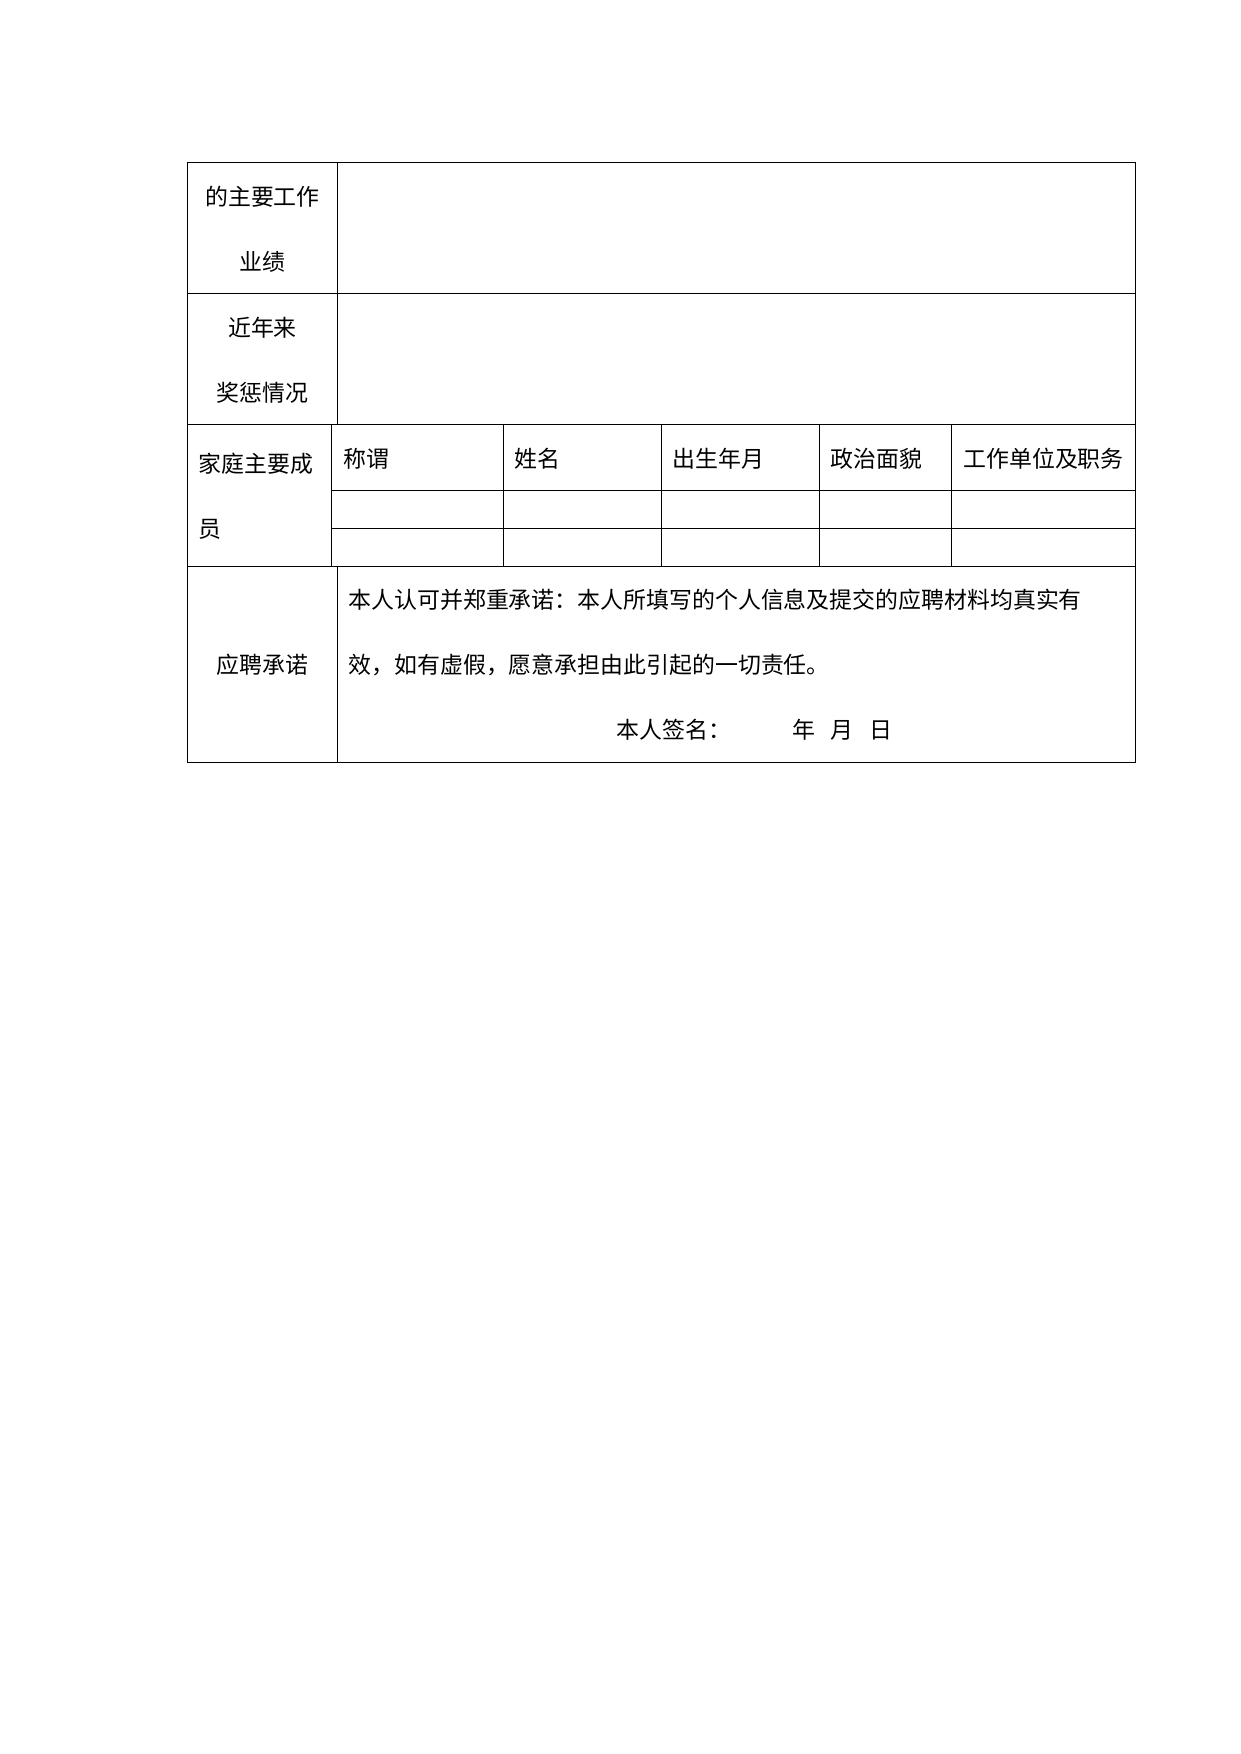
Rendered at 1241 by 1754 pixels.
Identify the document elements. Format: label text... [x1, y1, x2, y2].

table_cell 姓名 [504, 425, 661, 490]
table_cell [952, 529, 1135, 566]
table_cell [662, 529, 819, 566]
table_cell [504, 529, 661, 566]
table_cell [442, 163, 1135, 293]
table_cell 应聘承诺 [188, 567, 337, 762]
table_cell 工作单位及职务 [952, 425, 1135, 490]
table_cell [332, 491, 503, 528]
table_cell 政治面貌 [820, 425, 951, 490]
table_cell 家庭主要成员 [188, 425, 331, 566]
table_cell 出生年月 [662, 425, 819, 490]
table_cell 称谓 [332, 425, 503, 490]
table_cell 本人认可并郑重承诺：本人所填写的个人信息及提交的应聘材料均真实有效，如有虚假，愿意承担由此引起的一切责任。 本人签名： 年 月 日 [338, 567, 1135, 762]
table_cell [820, 529, 951, 566]
table_cell [338, 294, 442, 424]
table_cell 近年来取得 的主要工作 业绩 [188, 163, 337, 293]
table_cell [332, 529, 503, 566]
table_cell [338, 163, 442, 293]
table_cell [662, 491, 819, 528]
table_cell 近年来 奖惩情况 [188, 294, 337, 424]
table_cell [952, 491, 1135, 528]
table_cell [820, 491, 951, 528]
table_cell [442, 294, 1135, 424]
table_cell [504, 491, 661, 528]
